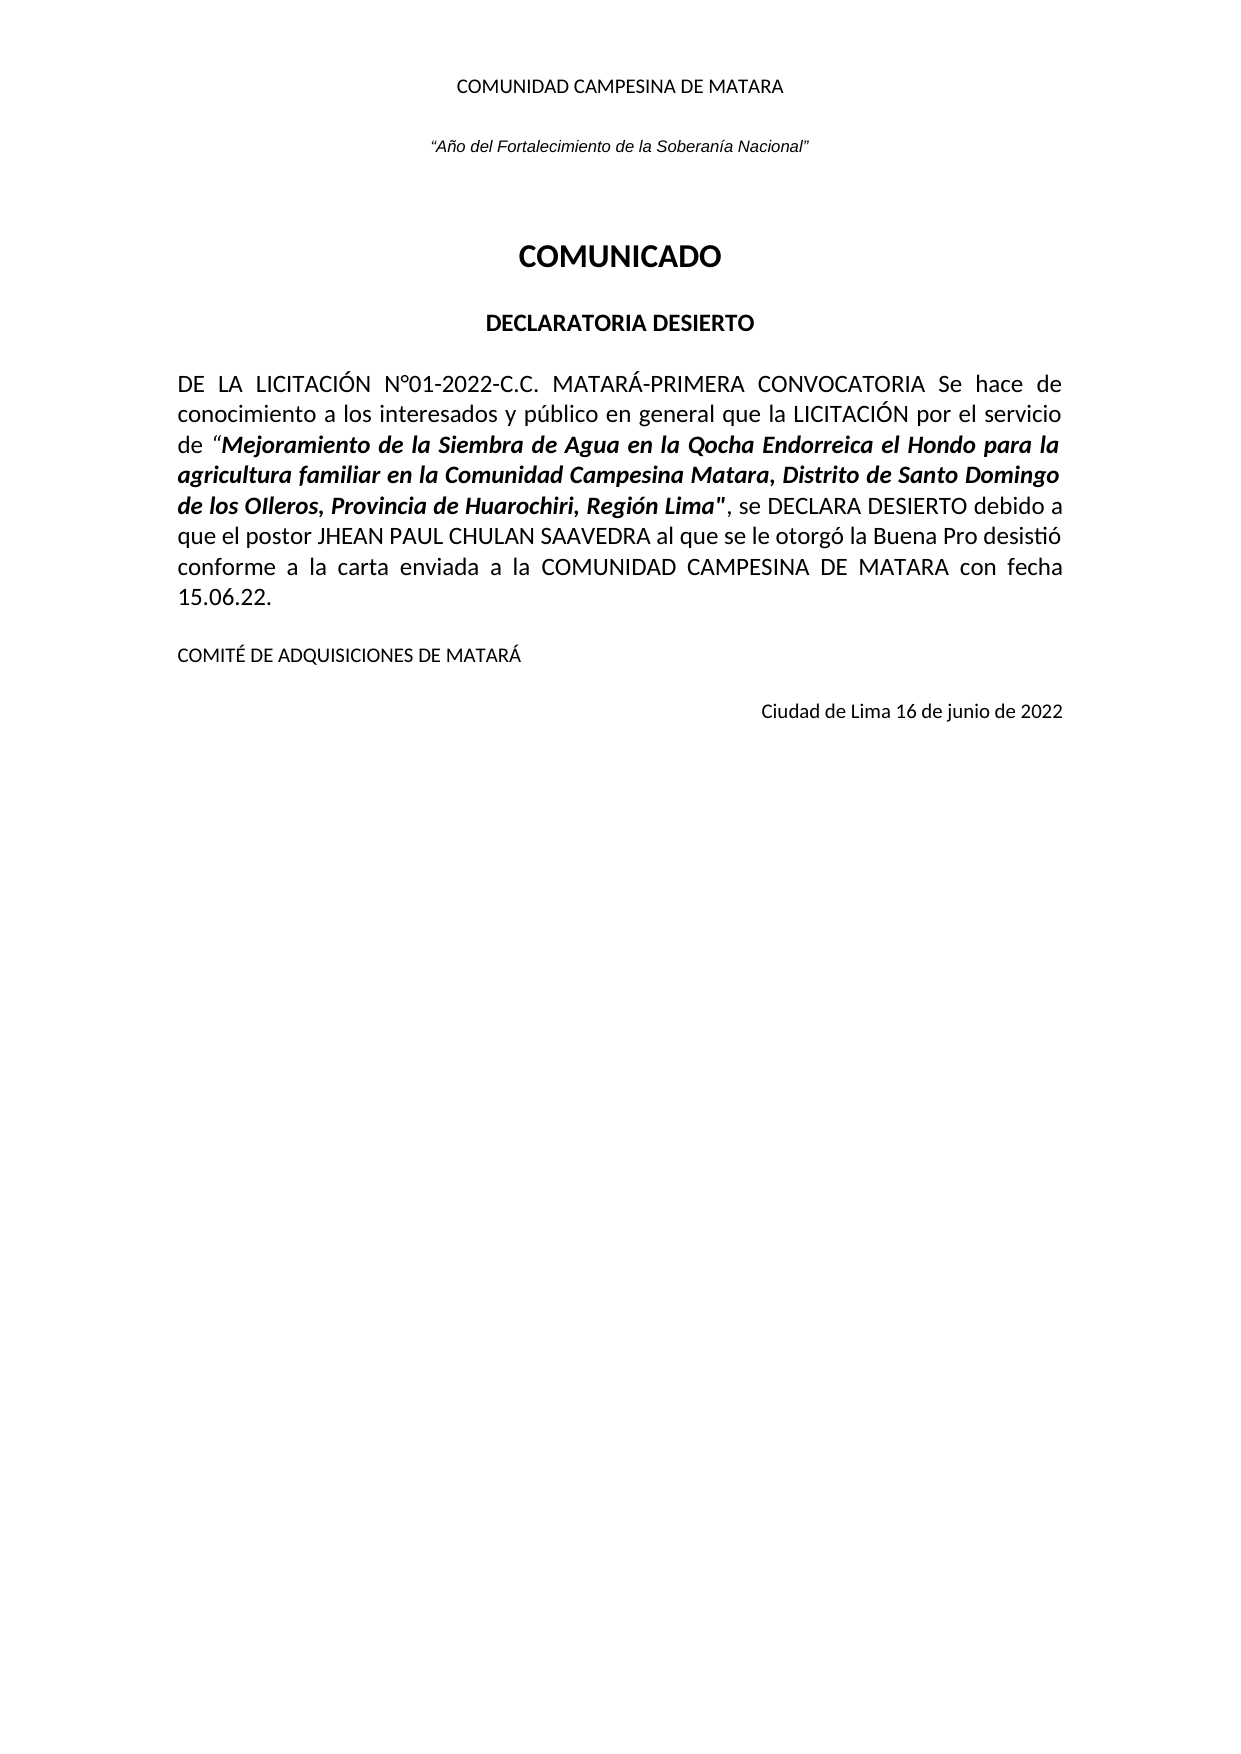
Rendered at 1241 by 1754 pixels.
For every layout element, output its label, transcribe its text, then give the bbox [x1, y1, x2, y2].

text DE LA LICITACIÓN N°01-2022-C.C. MATARÁ-PRIMERA CONVOCATORIA Se hace de conocimiento a los interesados y público en general que la LICITACIÓN por el servicio de “Mejoramiento de la Siembra de Agua en la Qocha Endorreica el Hondo para la agricultura familiar en la Comunidad Campesina Matara, Distrito de Santo Domingo de los OIleros, Provincia de Huarochiri, Región Lima", se DECLARA DESIERTO debido a que el postor JHEAN PAUL CHULAN SAAVEDRA al que se le otorgó la Buena Pro desistió conforme a la carta enviada a la COMUNIDAD CAMPESINA DE MATARA con fecha 15.06.22. [177, 368, 1063, 612]
text Ciudad de Lima 16 de junio de 2022 [177, 698, 1063, 724]
text COMUNICADO [177, 235, 1063, 276]
text COMITÉ DE ADQUISICIONES DE MATARÁ [177, 642, 1063, 668]
text DECLARATORIA DESIERTO [177, 307, 1063, 337]
